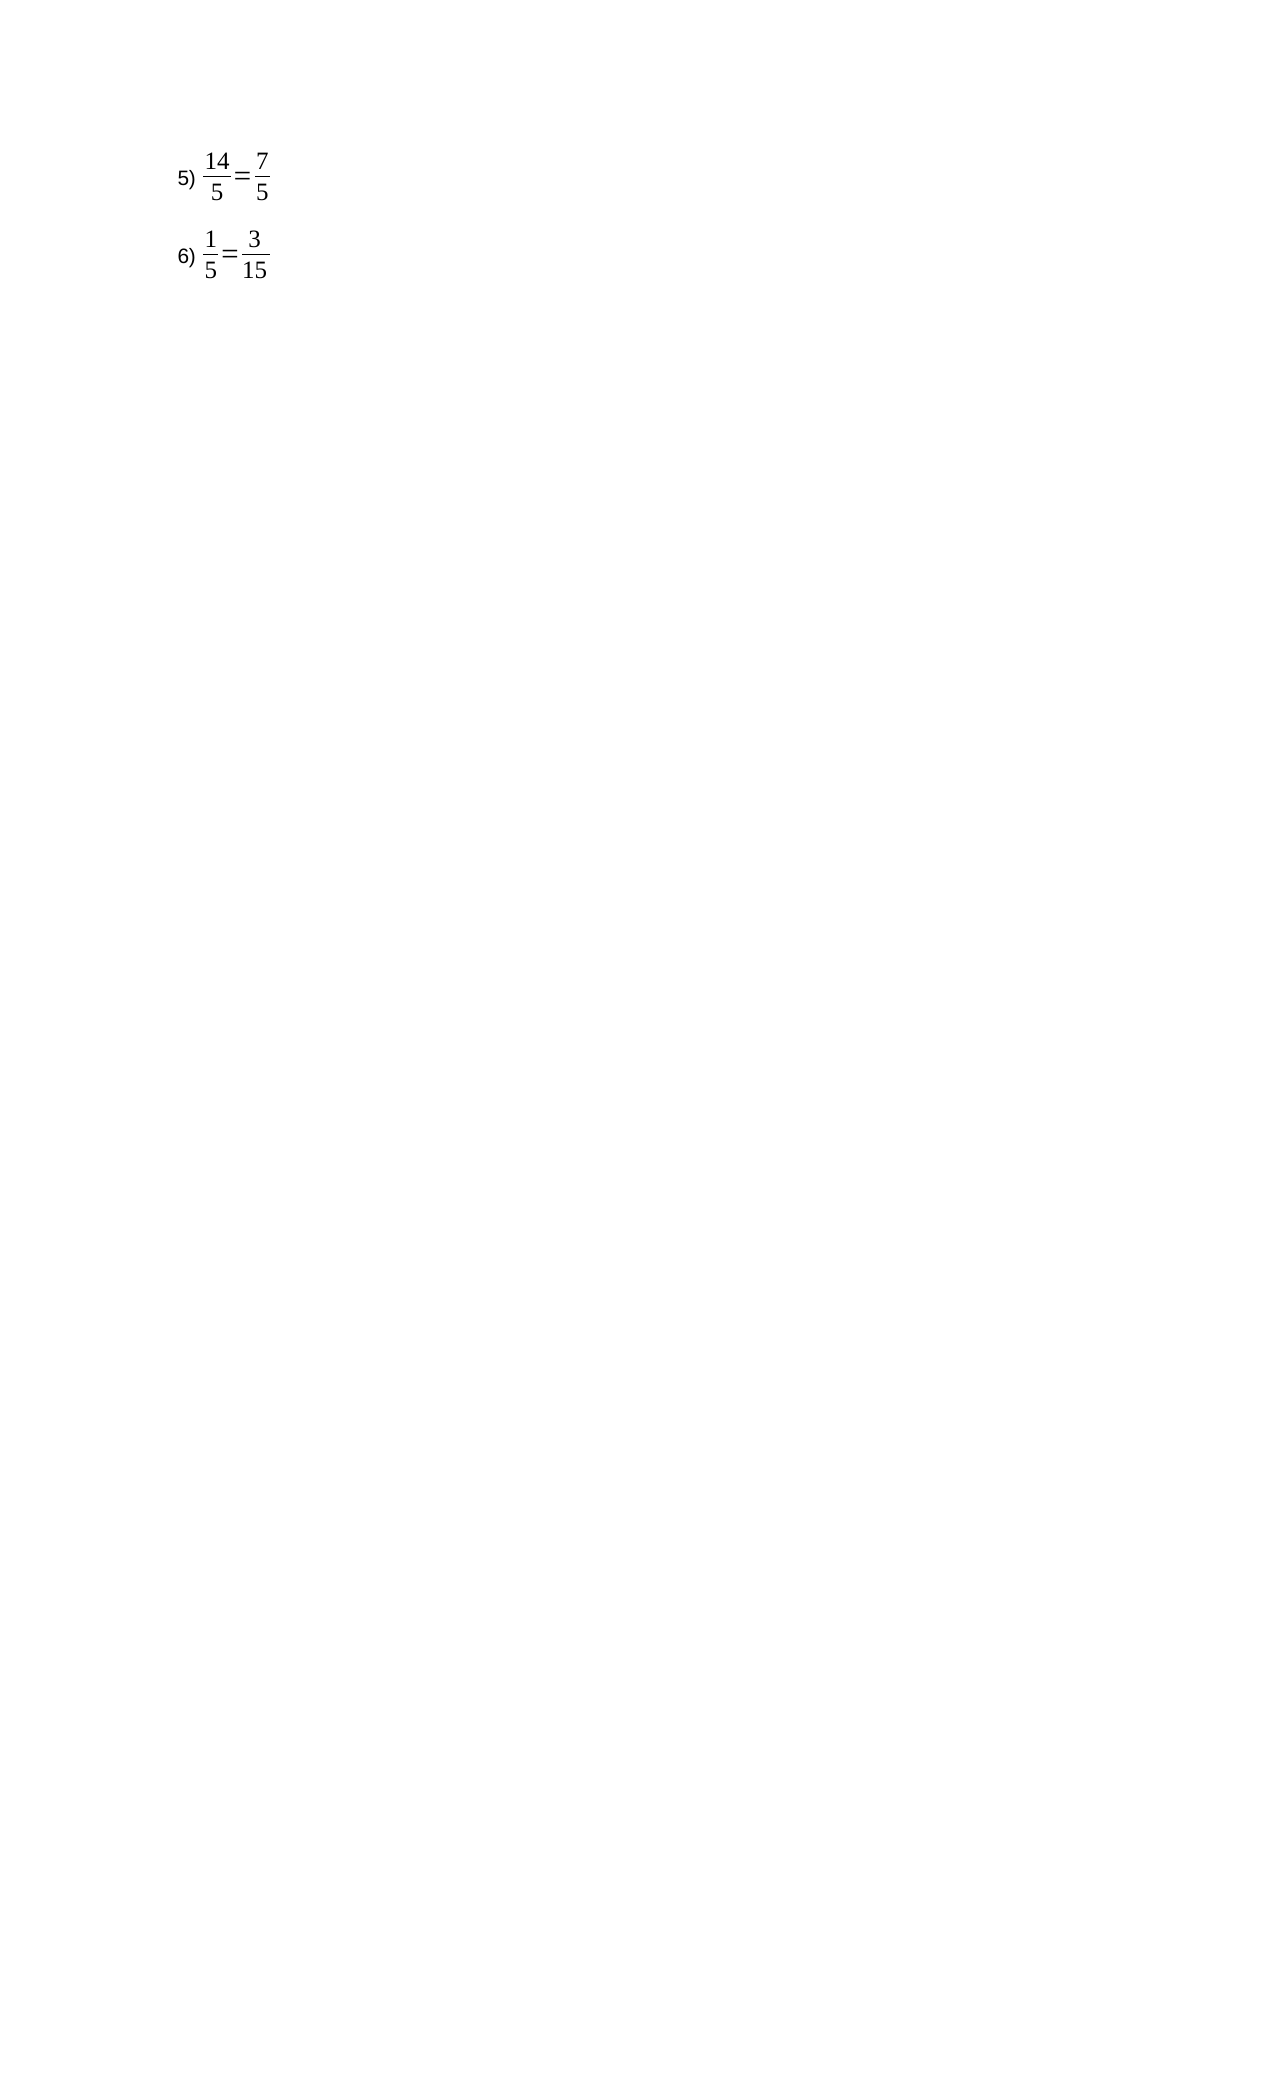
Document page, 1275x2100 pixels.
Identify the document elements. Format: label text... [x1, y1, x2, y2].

text 6) [177, 225, 600, 284]
text 5) [177, 148, 600, 207]
